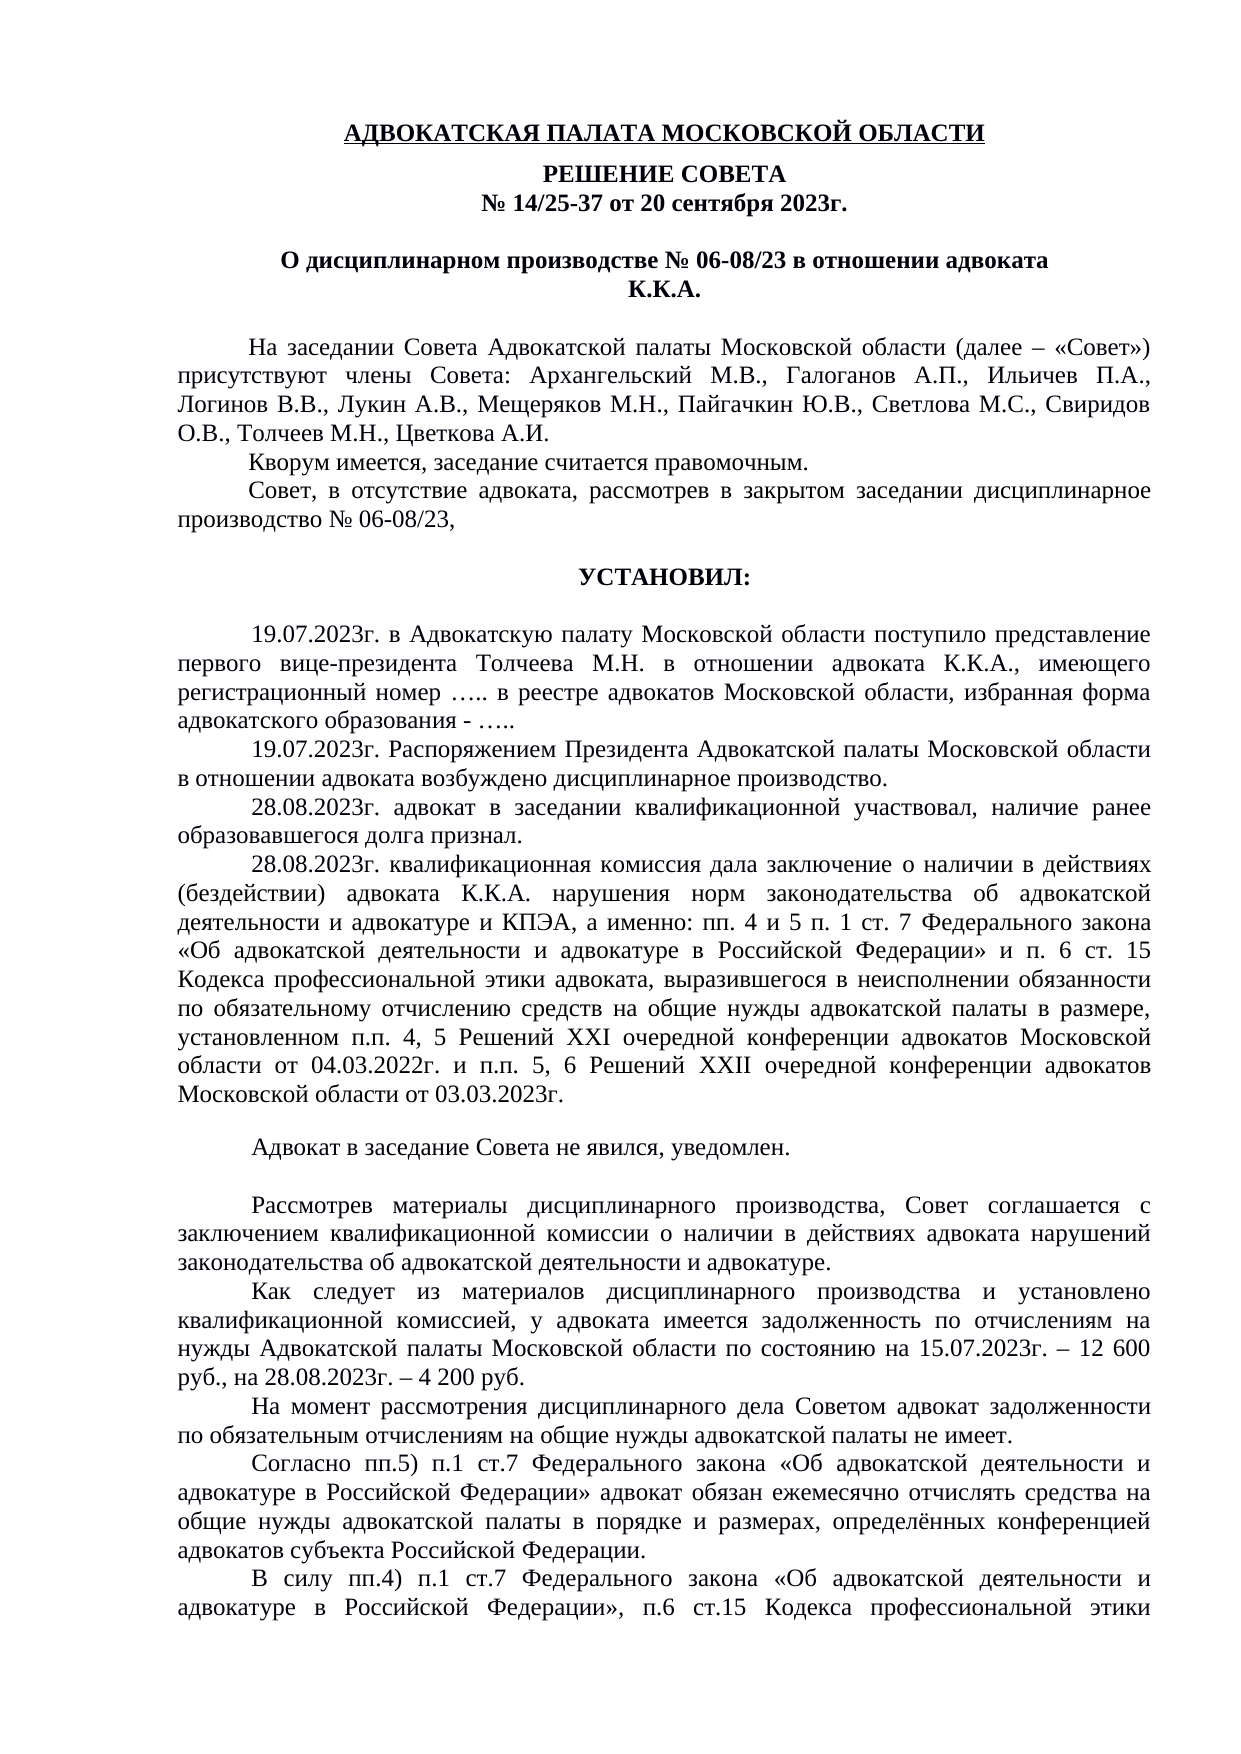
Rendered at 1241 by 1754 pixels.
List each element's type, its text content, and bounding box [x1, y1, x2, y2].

text 28.08.2023г. адвокат в заседании квалификационной участвовал, наличие ранее образовавшегося долга признал. [177, 792, 1152, 849]
text Совет, в отсутствие адвоката, рассмотрев в закрытом заседании дисциплинарное производство № 06-08/23, [177, 476, 1152, 533]
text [177, 1563, 1152, 1621]
text К.К.А. [177, 274, 1152, 303]
text Согласно пп.5) п.1 ст.7 Федерального закона «Об адвокатской деятельности и адвокатуре в Российской Федерации» адвокат обязан ежемесячно отчислять средства на общие нужды адвокатской палаты в порядке и размерах, определённых конференцией адвокатов субъекта Российской Федерации. [177, 1448, 1152, 1563]
text Кворум имеется, заседание считается правомочным. [177, 447, 1152, 476]
text 19.07.2023г. Распоряжением Президента Адвокатской палаты Московской области в отношении адвоката возбуждено дисциплинарное производство. [177, 734, 1152, 792]
text № 14/25-37 от 20 сентября 2023г. [177, 188, 1152, 217]
text О дисциплинарном производстве № 06-08/23 в отношении адвоката [177, 246, 1152, 274]
text Адвокат в заседание Совета не явился, уведомлен. [177, 1132, 1152, 1161]
text УСТАНОВИЛ: [177, 562, 1152, 591]
text адвокатская палата московской области [177, 118, 1152, 147]
text 28.08.2023г. квалификационная комиссия дала заключение о наличии в действиях (бездействии) адвоката К.К.А. нарушения норм законодательства об адвокатской деятельности и адвокатуре и КПЭА, а именно: пп. 4 и 5 п. 1 ст. 7 Федерального закона «Об адвокатской деятельности и адвокатуре в Российской Федерации» и п. 6 ст. 15 Кодекса профессиональной этики адвоката, выразившегося в неисполнении обязанности по обязательному отчислению средств на общие нужды адвокатской палаты в размере, установленном п.п. 4, 5 Решений XXI очередной конференции адвокатов Московской области от 04.03.2022г. и п.п. 5, 6 Решений XXII очередной конференции адвокатов Московской области от 03.03.2023г. [177, 849, 1152, 1108]
text На момент рассмотрения дисциплинарного дела Советом адвокат задолженности по обязательным отчислениям на общие нужды адвокатской палаты не имеет. [177, 1391, 1152, 1448]
subtitle Решение СОВЕТА [177, 159, 1152, 188]
text Как следует из материалов дисциплинарного производства и установлено квалификационной комиссией, у адвоката имеется задолженность по отчислениям на нужды Адвокатской палаты Московской области по состоянию на 15.07.2023г. – 12 600 руб., на 28.08.2023г. – 4 200 руб. [177, 1276, 1152, 1391]
text Рассмотрев материалы дисциплинарного производства, Совет соглашается с заключением квалификационной комиссии о наличии в действиях адвоката нарушений законодательства об адвокатской деятельности и адвокатуре. [177, 1190, 1152, 1276]
text 19.07.2023г. в Адвокатскую палату Московской области поступило представление первого вице-президента Толчеева М.Н. в отношении адвоката К.К.А., имеющего регистрационный номер ….. в реестре адвокатов Московской области, избранная форма адвокатского образования - ….. [177, 619, 1152, 734]
text На заседании Совета Адвокатской палаты Московской области (далее – «Совет») присутствуют члены Совета: Архангельский М.В., Галоганов А.П., Ильичев П.А., Логинов В.В., Лукин А.В., Мещеряков М.Н., Пайгачкин Ю.В., Светлова М.С., Свиридов О.В., Толчеев М.Н., Цветкова А.И. [177, 332, 1152, 447]
